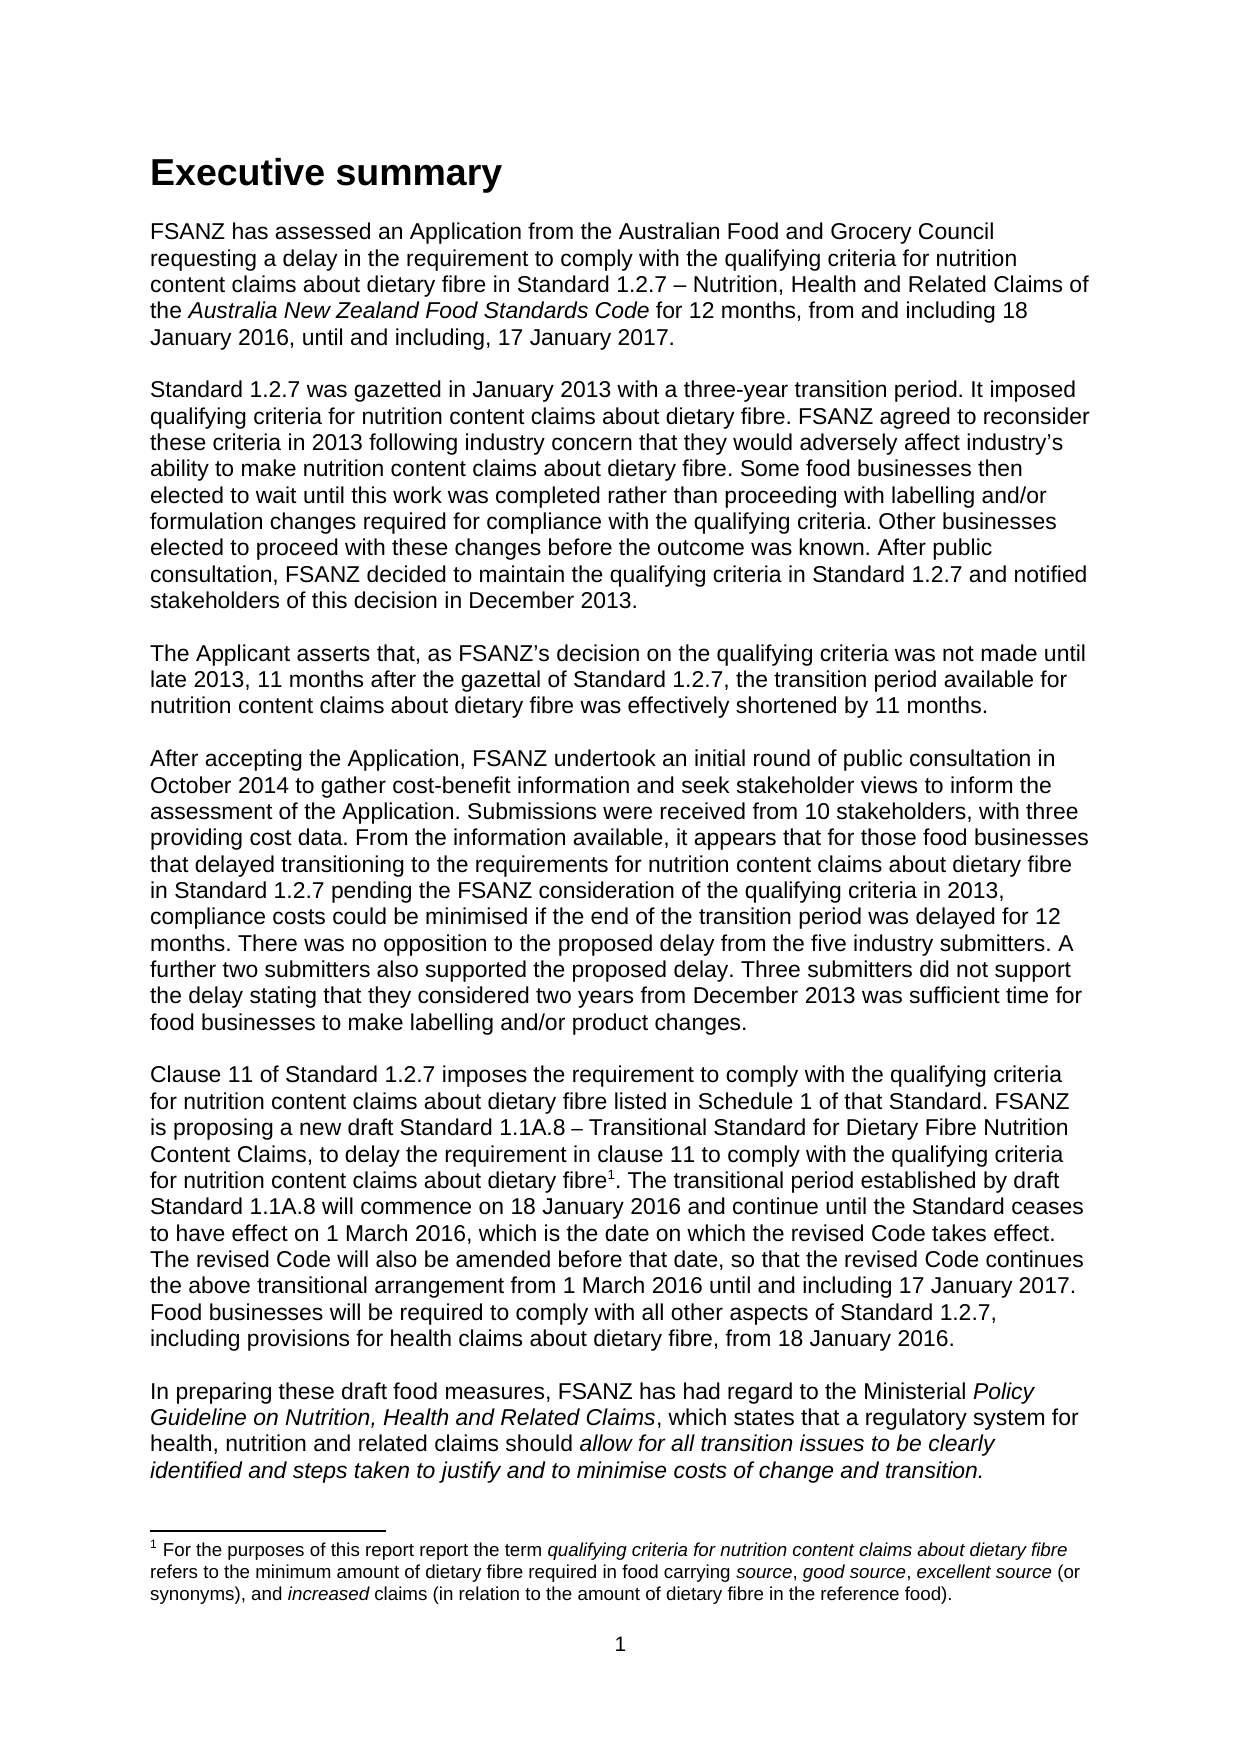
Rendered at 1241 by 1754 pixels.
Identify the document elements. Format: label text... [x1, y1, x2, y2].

text The Applicant asserts that, as FSANZ’s decision on the qualifying criteria was not made until late 2013, 11 months after the gazettal of Standard 1.2.7, the transition period available for nutrition content claims about dietary fibre was effectively shortened by 11 months. [150, 640, 1090, 719]
text In preparing these draft food measures, FSANZ has had regard to the Ministerial Policy Guideline on Nutrition, Health and Related Claims, which states that a regulatory system for health, nutrition and related claims should allow for all transition issues to be clearly identified and steps taken to justify and to minimise costs of change and transition. [150, 1378, 1090, 1483]
subtitle Executive summary [150, 150, 1090, 193]
text Standard 1.2.7 was gazetted in January 2013 with a three-year transition period. It imposed qualifying criteria for nutrition content claims about dietary fibre. FSANZ agreed to reconsider these criteria in 2013 following industry concern that they would adversely affect industry’s ability to make nutrition content claims about dietary fibre. Some food businesses then elected to wait until this work was completed rather than proceeding with labelling and/or formulation changes required for compliance with the qualifying criteria. Other businesses elected to proceed with these changes before the outcome was known. After public consultation, FSANZ decided to maintain the qualifying criteria in Standard 1.2.7 and notified stakeholders of this decision in December 2013. [150, 376, 1090, 613]
text After accepting the Application, FSANZ undertook an initial round of public consultation in October 2014 to gather cost-benefit information and seek stakeholder views to inform the assessment of the Application. Submissions were received from 10 stakeholders, with three providing cost data. From the information available, it appears that for those food businesses that delayed transitioning to the requirements for nutrition content claims about dietary fibre in Standard 1.2.7 pending the FSANZ consideration of the qualifying criteria in 2013, compliance costs could be minimised if the end of the transition period was delayed for 12 months. There was no opposition to the proposed delay from the five industry submitters. A further two submitters also supported the proposed delay. Three submitters did not support the delay stating that they considered two years from December 2013 was sufficient time for food businesses to make labelling and/or product changes. [150, 745, 1090, 1035]
text Clause 11 of Standard 1.2.7 imposes the requirement to comply with the qualifying criteria for nutrition content claims about dietary fibre listed in Schedule 1 of that Standard. FSANZ is proposing a new draft Standard 1.1A.8 – Transitional Standard for Dietary Fibre Nutrition Content Claims, to delay the requirement in clause 11 to comply with the qualifying criteria for nutrition content claims about dietary fibre. The transitional period established by draft Standard 1.1A.8 will commence on 18 January 2016 and continue until the Standard ceases to have effect on 1 March 2016, which is the date on which the revised Code takes effect. The revised Code will also be amended before that date, so that the revised Code continues the above transitional arrangement from 1 March 2016 until and including 17 January 2017. Food businesses will be required to comply with all other aspects of Standard 1.2.7, including provisions for health claims about dietary fibre, from 18 January 2016. [150, 1061, 1090, 1351]
text FSANZ has assessed an Application from the Australian Food and Grocery Council requesting a delay in the requirement to comply with the qualifying criteria for nutrition content claims about dietary fibre in Standard 1.2.7 – Nutrition, Health and Related Claims of the Australia New Zealand Food Standards Code for 12 months, from and including 18 January 2016, until and including, 17 January 2017. [150, 218, 1090, 350]
